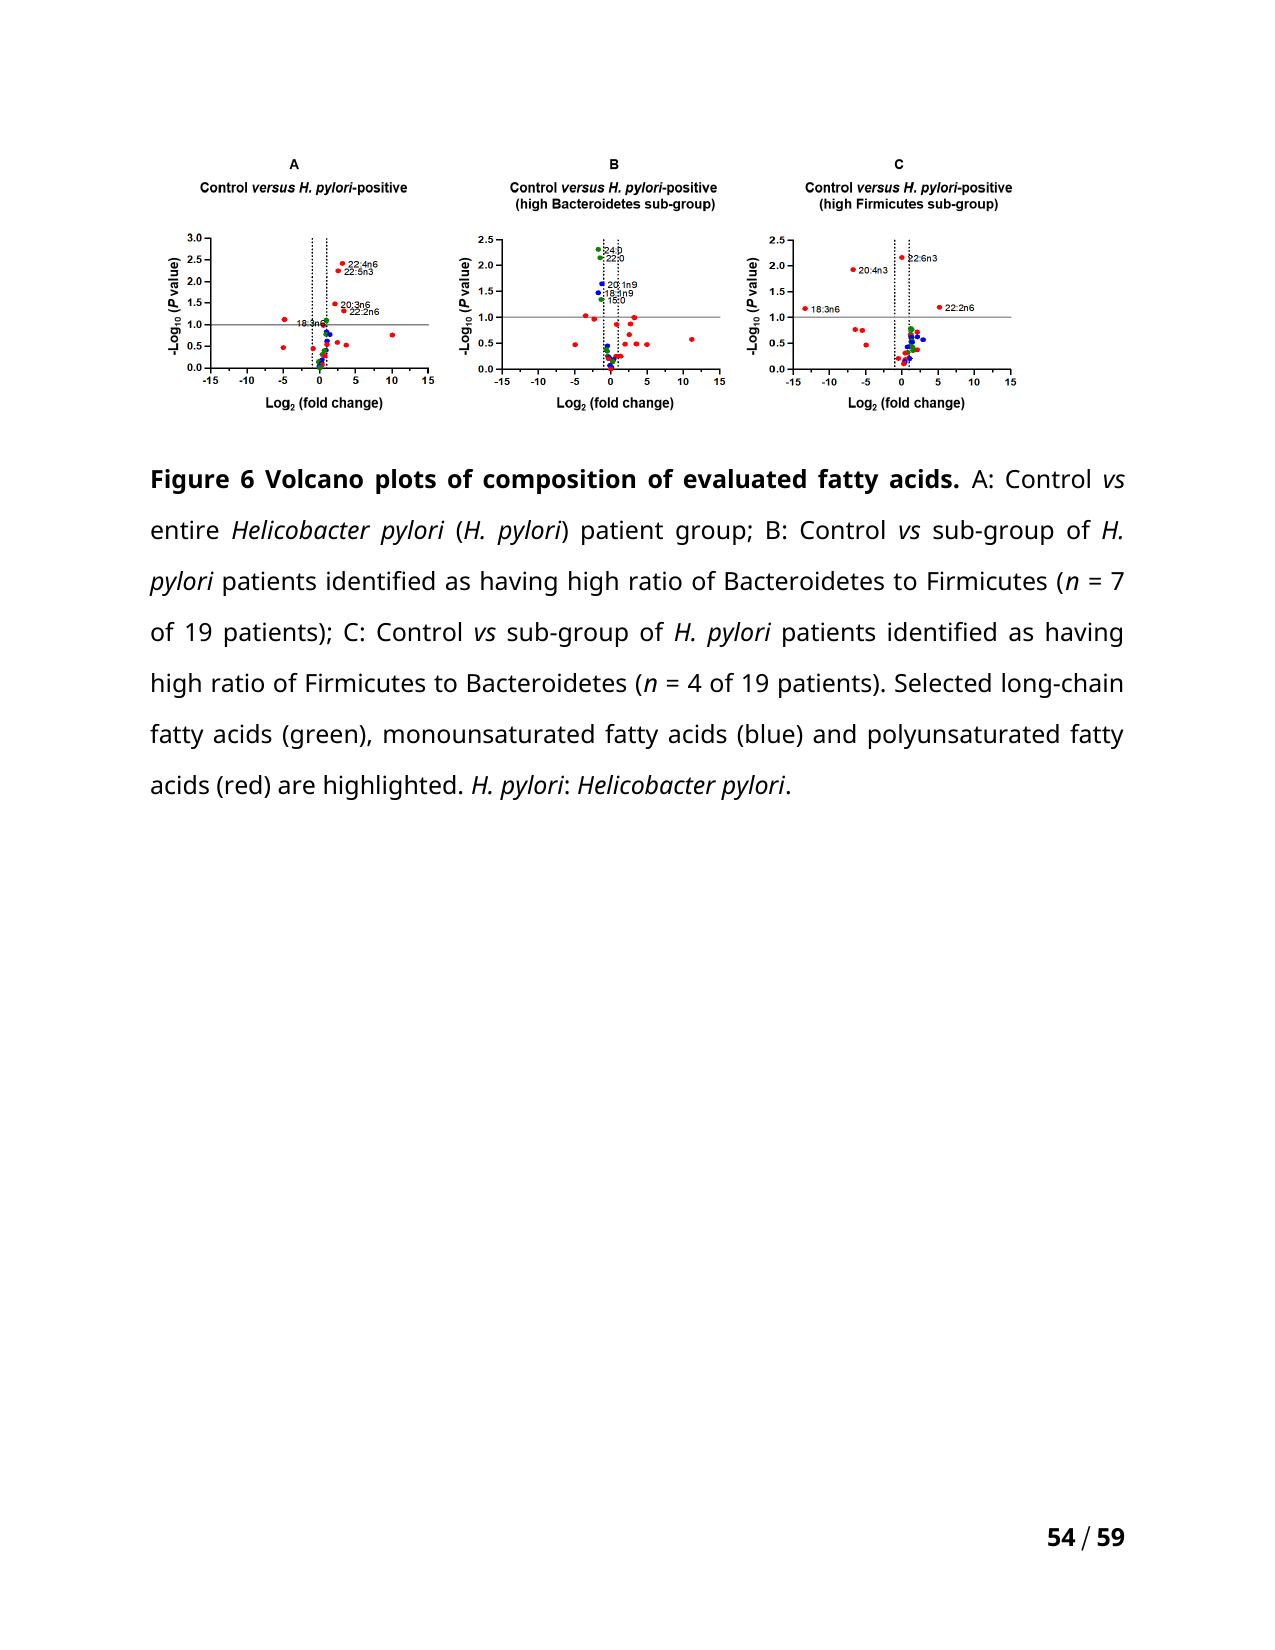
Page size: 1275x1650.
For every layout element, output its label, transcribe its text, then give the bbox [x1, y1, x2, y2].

picture [150, 150, 1050, 448]
text Figure 6 Volcano plots of composition of evaluated fatty acids. A: Control vs entire Helicobacter pylori (H. pylori) patient group; B: Control vs sub-group of H. pylori patients identified as having high ratio of Bacteroidetes to Firmicutes (n = 7 of 19 patients); C: Control vs sub-group of H. pylori patients identified as having high ratio of Firmicutes to Bacteroidetes (n = 4 of 19 patients). Selected long-chain fatty acids (green), monounsaturated fatty acids (blue) and polyunsaturated fatty acids (red) are highlighted. H. pylori: Helicobacter pylori. [150, 462, 1125, 802]
